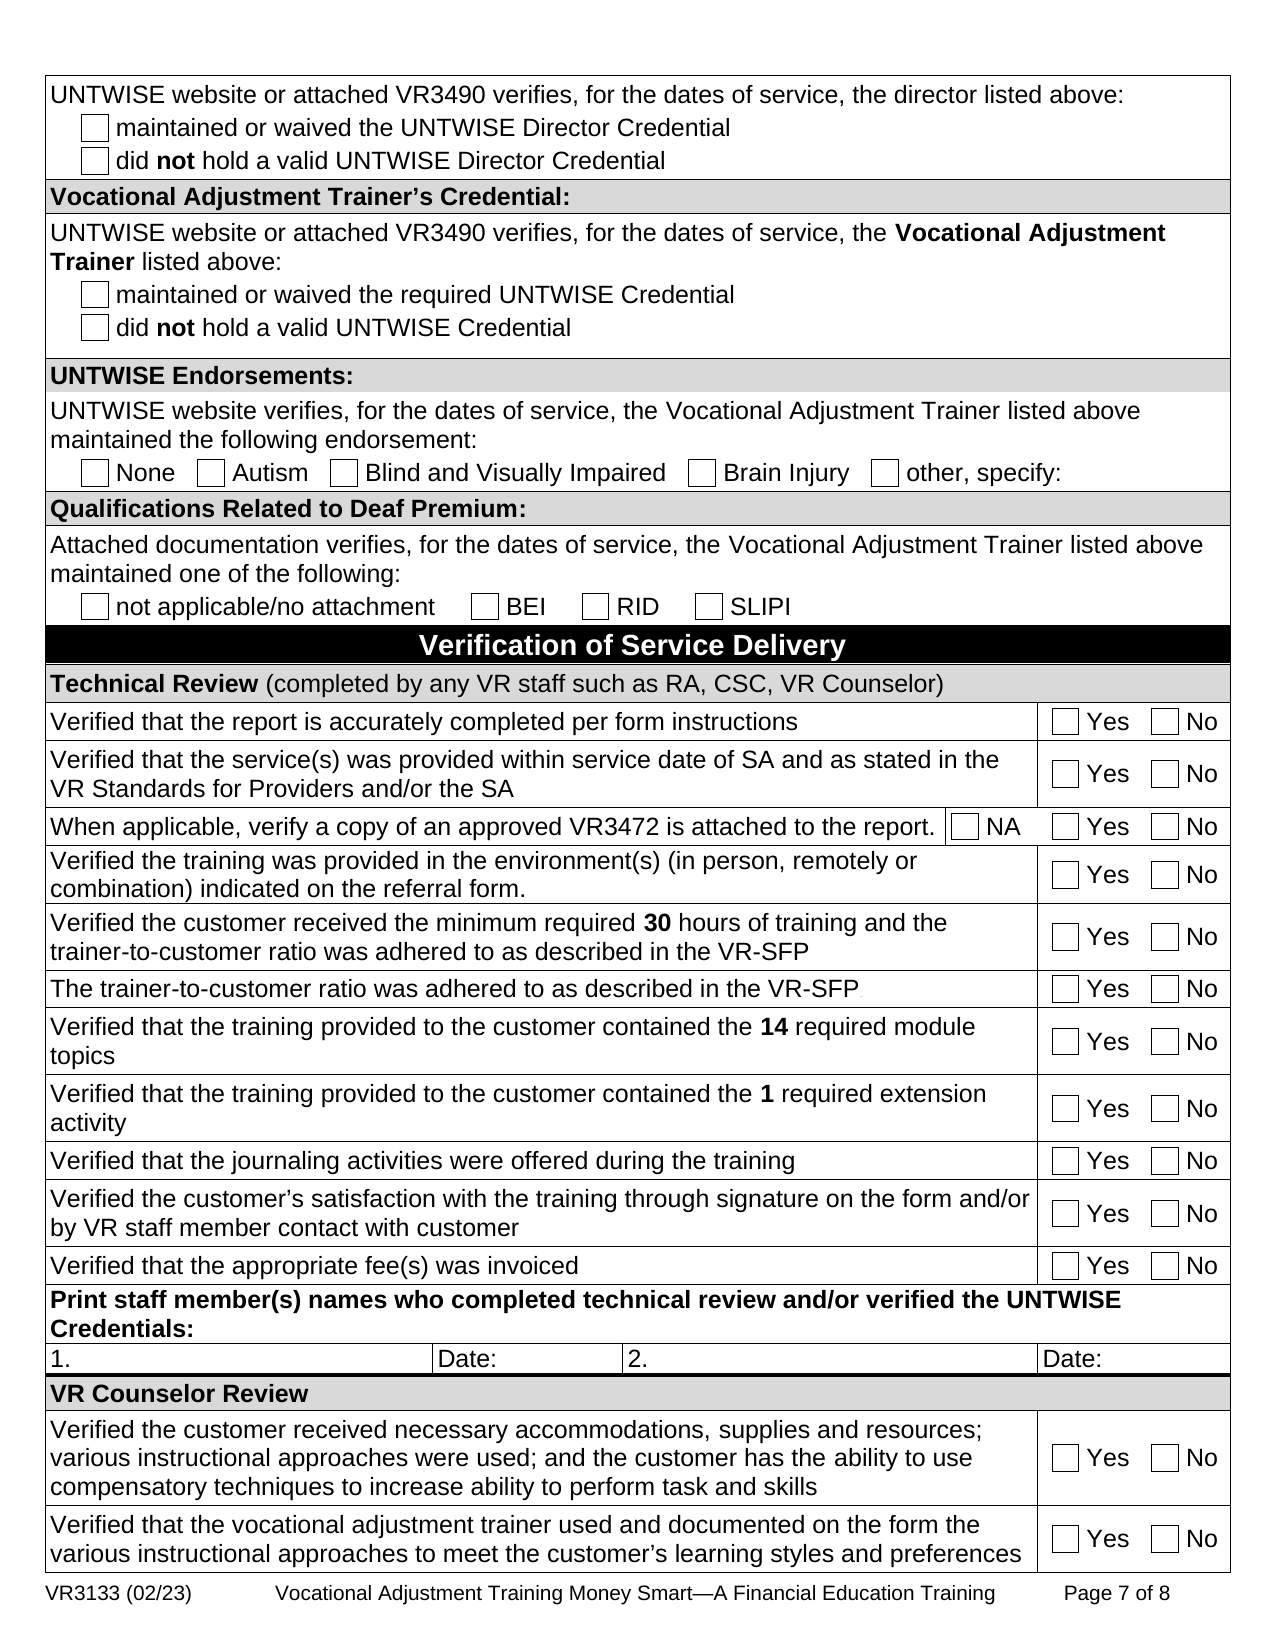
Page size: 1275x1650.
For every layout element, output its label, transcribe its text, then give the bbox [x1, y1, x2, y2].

table_cell Verified that the vocational adjustment trainer used and documented on the form the various instructional approaches to meet the customer’s learning styles and preferences [46, 1506, 1037, 1571]
table_cell The trainer-to-customer ratio was adhered to as described in the VR-SFP. [46, 971, 1037, 1007]
table_cell NA [946, 808, 1038, 845]
table_cell Yes No [1038, 1075, 1230, 1141]
table_cell Qualifications Related to Deaf Premium: [46, 492, 1230, 525]
table_cell Verified that the training provided to the customer contained the 14 required module topics [46, 1008, 1037, 1074]
table_cell VR Counselor Review [46, 1377, 1230, 1410]
table_cell Attached documentation verifies, for the dates of service, the Vocational Adjustment Trainer listed above maintained one of the following: not applicable/no attachment BEI RID SLIPI [46, 526, 1230, 625]
table_cell Verified the training was provided in the environment(s) (in person, remotely or combination) indicated on the referral form. [46, 846, 1037, 903]
table_cell UNTWISE website verifies, for the dates of service, the Vocational Adjustment Trainer listed above maintained the following endorsement: None Autism Blind and Visually Impaired Brain Injury other, specify: [46, 392, 1230, 491]
table_cell Verified the customer received necessary accommodations, supplies and resources; various instructional approaches were used; and the customer has the ability to use compensatory techniques to increase ability to perform task and skills [46, 1411, 1037, 1505]
table_cell Vocational Adjustment Trainer’s Credential: [46, 180, 1230, 213]
table_cell Verified the customer’s satisfaction with the training through signature on the form and/or by VR staff member contact with customer [46, 1180, 1037, 1246]
table_cell Yes No [1038, 846, 1230, 903]
table_cell Verified that the appropriate fee(s) was invoiced [46, 1247, 1037, 1284]
table_cell Yes No [1038, 904, 1230, 969]
table_cell Date: [433, 1344, 622, 1372]
table_cell Technical Review (completed by any VR staff such as RA, CSC, VR Counselor) [46, 665, 1230, 702]
table_cell Yes No [1038, 971, 1230, 1007]
table_cell When applicable, verify a copy of an approved VR3472 is attached to the report. [46, 808, 945, 845]
table_cell Yes No [1038, 1506, 1230, 1571]
table_cell 2. [623, 1344, 1037, 1372]
table_cell Yes No [1038, 1180, 1230, 1246]
table_cell Print staff member(s) names who completed technical review and/or verified the UNTWISE Credentials: [46, 1285, 1230, 1343]
table_cell Yes No [1038, 808, 1230, 845]
table_cell Yes No [1038, 703, 1230, 740]
table_cell UNTWISE website or attached VR3490 verifies, for the dates of service, the director listed above: maintained or waived the UNTWISE Director Credential did not hold a valid UNTWISE Director Credential [46, 76, 1230, 179]
table_cell Yes No [1038, 741, 1230, 807]
table_cell Yes No [1038, 1008, 1230, 1074]
table_cell 1. [46, 1344, 432, 1372]
table_cell UNTWISE website or attached VR3490 verifies, for the dates of service, the Vocational Adjustment Trainer listed above: maintained or waived the required UNTWISE Credential did not hold a valid UNTWISE Credential [46, 214, 1230, 358]
table_cell Yes No [1038, 1411, 1230, 1505]
table_cell Yes No [1038, 1142, 1230, 1179]
table_cell Verification of Service Delivery [46, 626, 1230, 663]
table_cell Verified that the journaling activities were offered during the training [46, 1142, 1037, 1179]
table_cell Verified the customer received the minimum required 30 hours of training and the trainer-to-customer ratio was adhered to as described in the VR-SFP [46, 904, 1037, 969]
table_cell Verified that the training provided to the customer contained the 1 required extension activity [46, 1075, 1037, 1141]
table_cell Verified that the service(s) was provided within service date of SA and as stated in the VR Standards for Providers and/or the SA [46, 741, 1037, 807]
table_cell Date: [1038, 1344, 1230, 1372]
table_cell Verified that the report is accurately completed per form instructions [46, 703, 1037, 740]
table_cell Yes No [1038, 1247, 1230, 1284]
table_cell UNTWISE Endorsements: [46, 359, 1230, 392]
